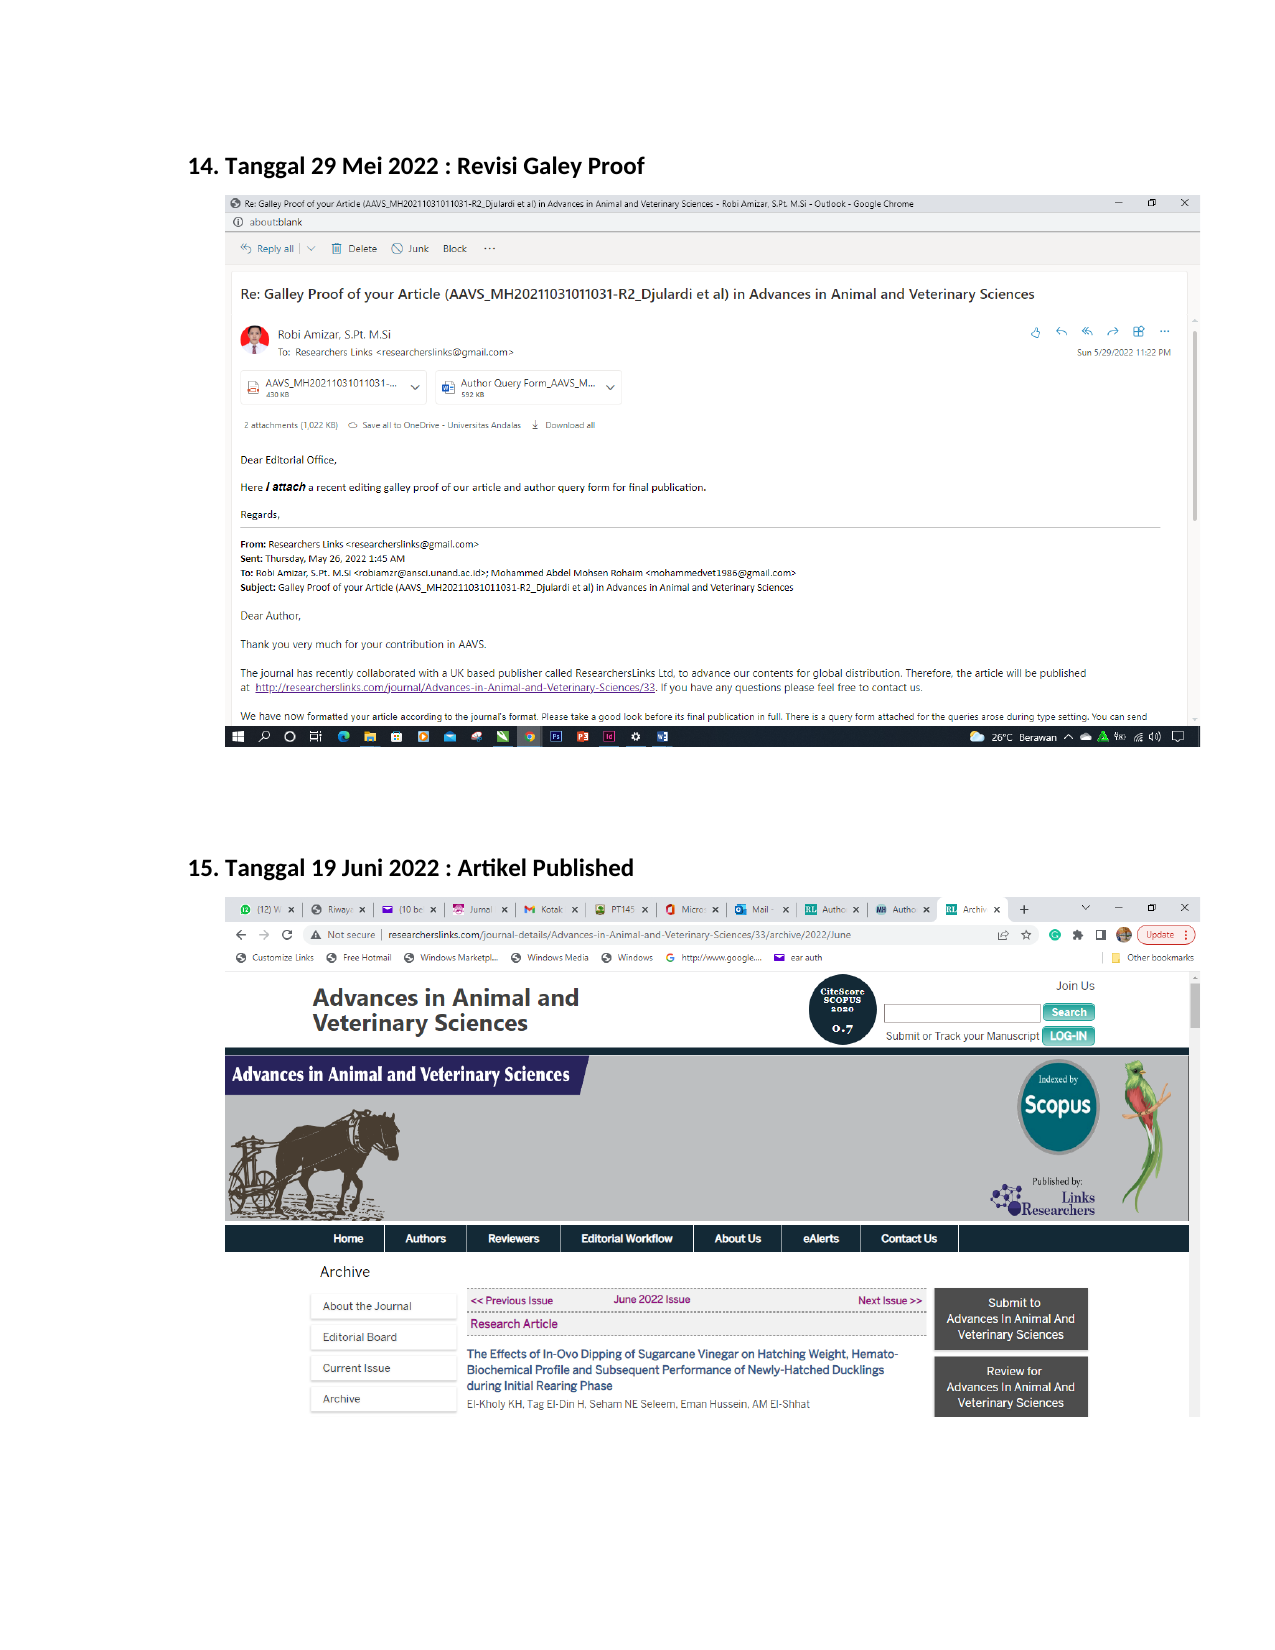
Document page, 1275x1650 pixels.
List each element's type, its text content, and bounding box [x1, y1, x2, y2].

picture [225, 897, 1200, 1417]
list Tanggal 19 Juni 2022 : Artikel Published [187, 852, 1125, 882]
picture [225, 195, 1200, 747]
list Tanggal 29 Mei 2022 : Revisi Galey Proof [187, 150, 1125, 181]
